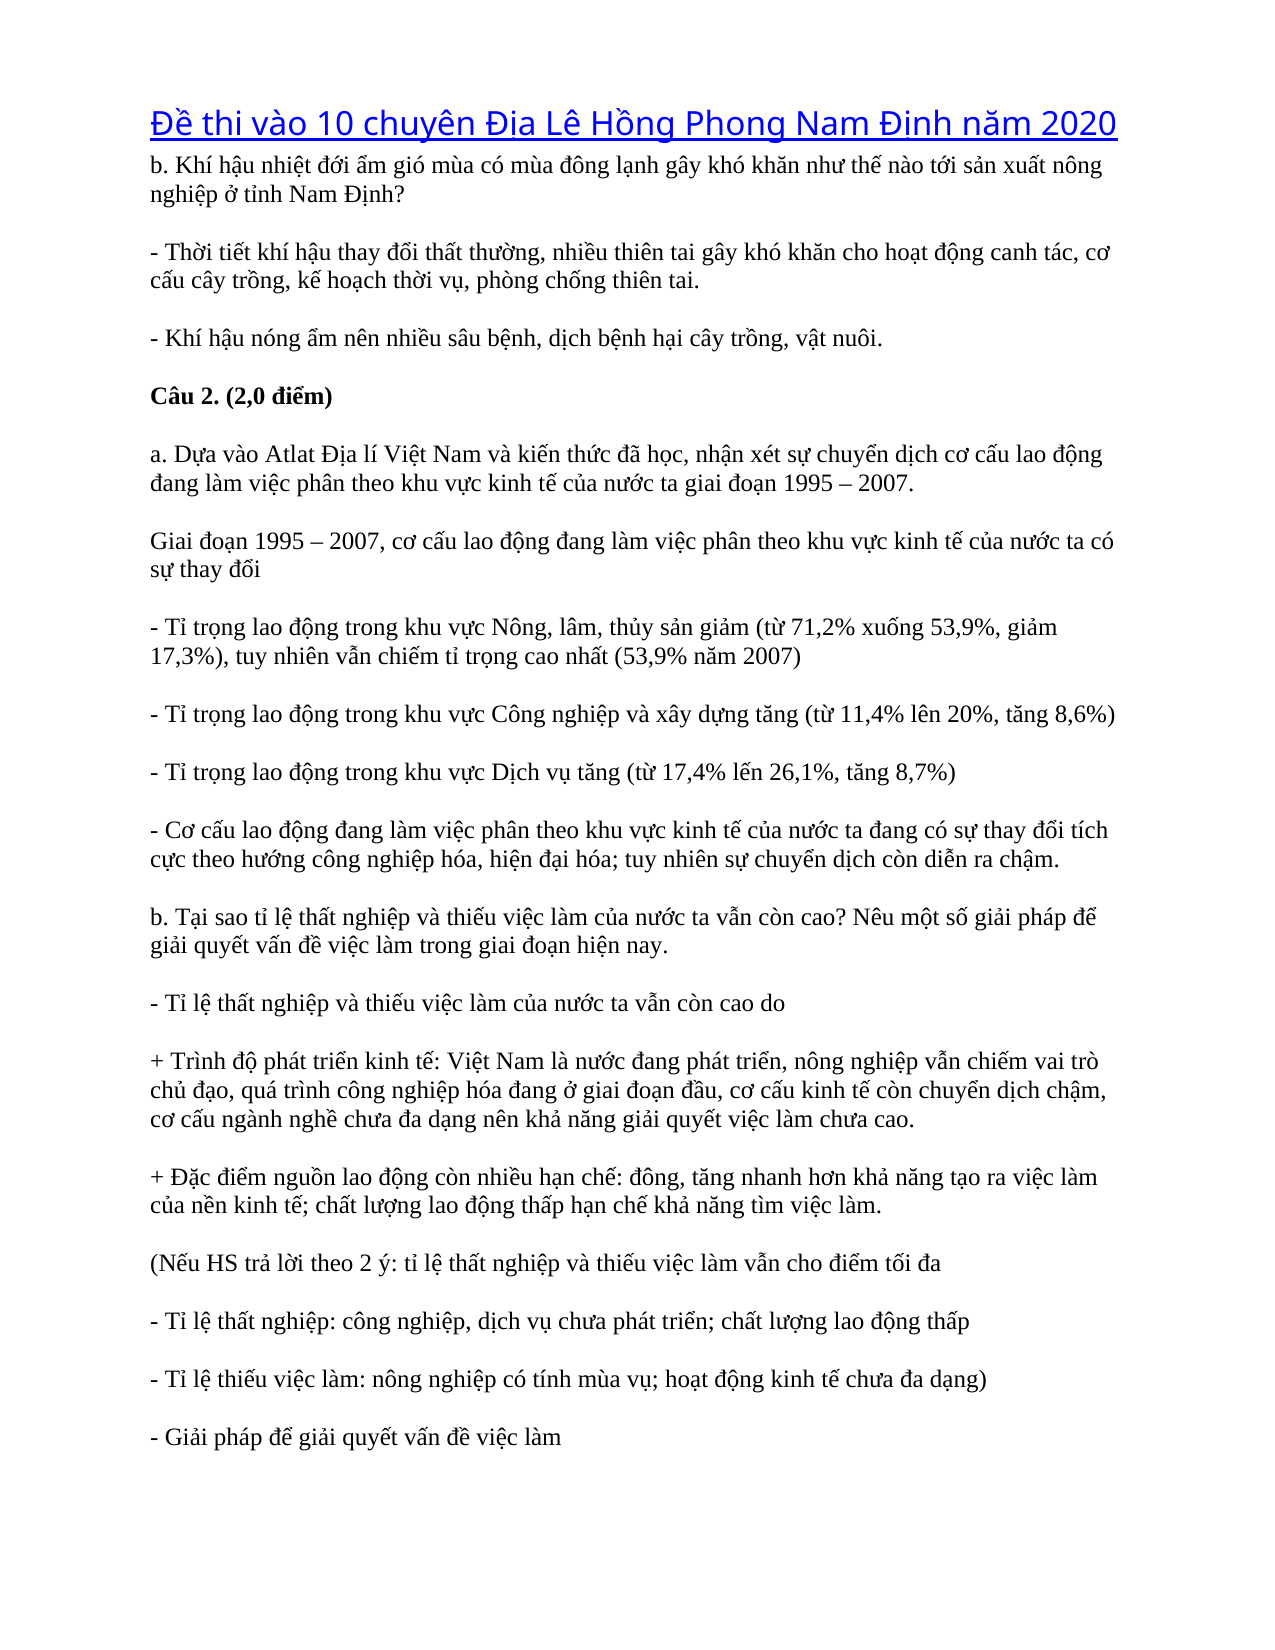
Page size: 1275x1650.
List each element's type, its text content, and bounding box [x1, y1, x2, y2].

text + Đặc điểm nguồn lao động còn nhiều hạn chế: đông, tăng nhanh hơn khả năng tạo ra việc làm của nền kinh tế; chất lượng lao động thấp hạn chế khả năng tìm việc làm. [150, 1162, 1125, 1219]
text - Tỉ lệ thất nghiệp và thiếu việc làm của nước ta vẫn còn cao do [150, 988, 1125, 1017]
text b. Tại sao tỉ lệ thất nghiệp và thiếu việc làm của nước ta vẫn còn cao? Nêu một số giải pháp để giải quyết vấn đề việc làm trong giai đoạn hiện nay. [150, 902, 1125, 959]
text - Khí hậu nóng ẩm nên nhiều sâu bệnh, dịch bệnh hại cây trồng, vật nuôi. [150, 323, 1125, 352]
text - Tỉ lệ thiếu việc làm: nông nghiệp có tính mùa vụ; hoạt động kinh tế chưa đa dạng) [150, 1364, 1125, 1393]
text - Thời tiết khí hậu thay đổi thất thường, nhiều thiên tai gây khó khăn cho hoạt động canh tác, cơ cấu cây trồng, kế hoạch thời vụ, phòng chống thiên tai. [150, 237, 1125, 294]
text b. Khí hậu nhiệt đới ẩm gió mùa có mùa đông lạnh gây khó khăn như thế nào tới sản xuất nông nghiệp ở tỉnh Nam Định? [150, 150, 1125, 207]
text Giai đoạn 1995 – 2007, cơ cấu lao động đang làm việc phân theo khu vực kinh tế của nước ta có sự thay đổi [150, 526, 1125, 583]
text - Tỉ lệ thất nghiệp: công nghiệp, dịch vụ chưa phát triển; chất lượng lao động thấp [150, 1306, 1125, 1335]
text - Cơ cấu lao động đang làm việc phân theo khu vực kinh tế của nước ta đang có sự thay đổi tích cực theo hướng công nghiệp hóa, hiện đại hóa; tuy nhiên sự chuyển dịch còn diễn ra chậm. [150, 815, 1125, 872]
text a. Dựa vào Atlat Địa lí Việt Nam và kiến thức đã học, nhận xét sự chuyển dịch cơ cấu lao động đang làm việc phân theo khu vực kinh tế của nước ta giai đoạn 1995 – 2007. [150, 439, 1125, 497]
text - Tỉ trọng lao động trong khu vực Nông, lâm, thủy sản giảm (từ 71,2% xuống 53,9%, giảm 17,3%), tuy nhiên vẫn chiếm tỉ trọng cao nhất (53,9% năm 2007) [150, 612, 1125, 670]
text - Giải pháp để giải quyết vấn đề việc làm [150, 1422, 1125, 1451]
text + Trình độ phát triển kinh tế: Việt Nam là nước đang phát triển, nông nghiệp vẫn chiếm vai trò chủ đạo, quá trình công nghiệp hóa đang ở giai đoạn đầu, cơ cấu kinh tế còn chuyển dịch chậm, cơ cấu ngành nghề chưa đa dạng nên khả năng giải quyết việc làm chưa cao. [150, 1046, 1125, 1132]
text Câu 2. (2,0 điểm) [150, 381, 1125, 410]
text (Nếu HS trả lời theo 2 ý: tỉ lệ thất nghiệp và thiếu việc làm vẫn cho điểm tối đa [150, 1248, 1125, 1277]
text - Tỉ trọng lao động trong khu vực Công nghiệp và xây dựng tăng (từ 11,4% lên 20%, tăng 8,6%) [150, 699, 1125, 728]
text - Tỉ trọng lao động trong khu vực Dịch vụ tăng (từ 17,4% lến 26,1%, tăng 8,7%) [150, 757, 1125, 786]
